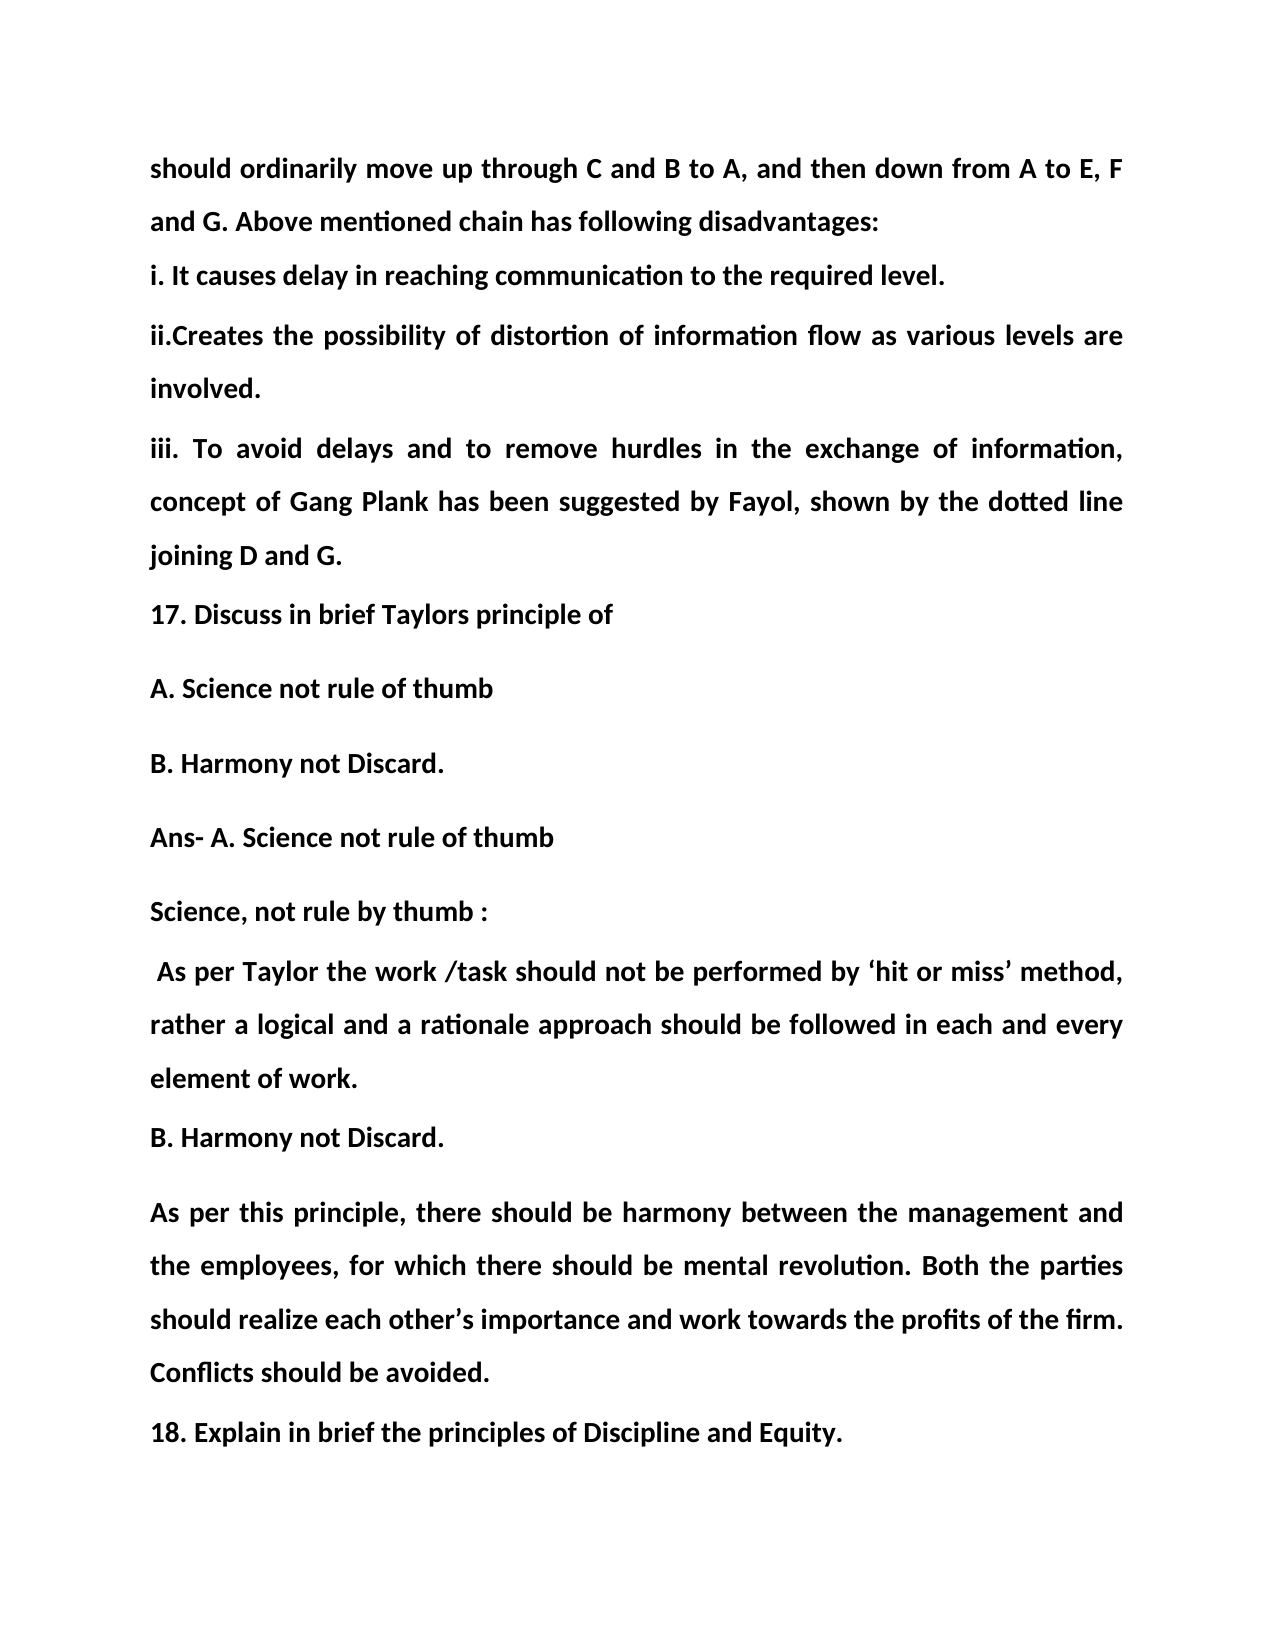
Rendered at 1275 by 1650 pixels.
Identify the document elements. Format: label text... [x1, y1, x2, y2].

text Science, not rule by thumb : [150, 893, 1125, 929]
text 17. Discuss in brief Taylors principle of [150, 596, 1125, 632]
text As per this principle, there should be harmony between the management and the employees, for which there should be mental revolution. Both the parties should realize each other’s importance and work towards the profits of the firm. Conflicts should be avoided. [150, 1194, 1125, 1390]
text B. Harmony not Discard. [150, 1119, 1125, 1155]
text As per Taylor the work /task should not be performed by ‘hit or miss’ method, rather a logical and a rationale approach should be followed in each and every element of work. [150, 953, 1125, 1096]
text i. It causes delay in reaching communication to the required level. [150, 257, 1125, 292]
text Ans- A. Science not rule of thumb [150, 819, 1125, 855]
text iii. To avoid delays and to remove hurdles in the exchange of information, concept of Gang Plank has been suggested by Fayol, shown by the dotted line joining D and G. [150, 430, 1125, 572]
text ii.Creates the possibility of distortion of information flow as various levels are involved. [150, 317, 1125, 406]
text B. Harmony not Discard. [150, 745, 1125, 780]
text 18. Explain in brief the principles of Discipline and Equity. [150, 1414, 1125, 1449]
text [150, 150, 1125, 239]
text A. Science not rule of thumb [150, 671, 1125, 706]
